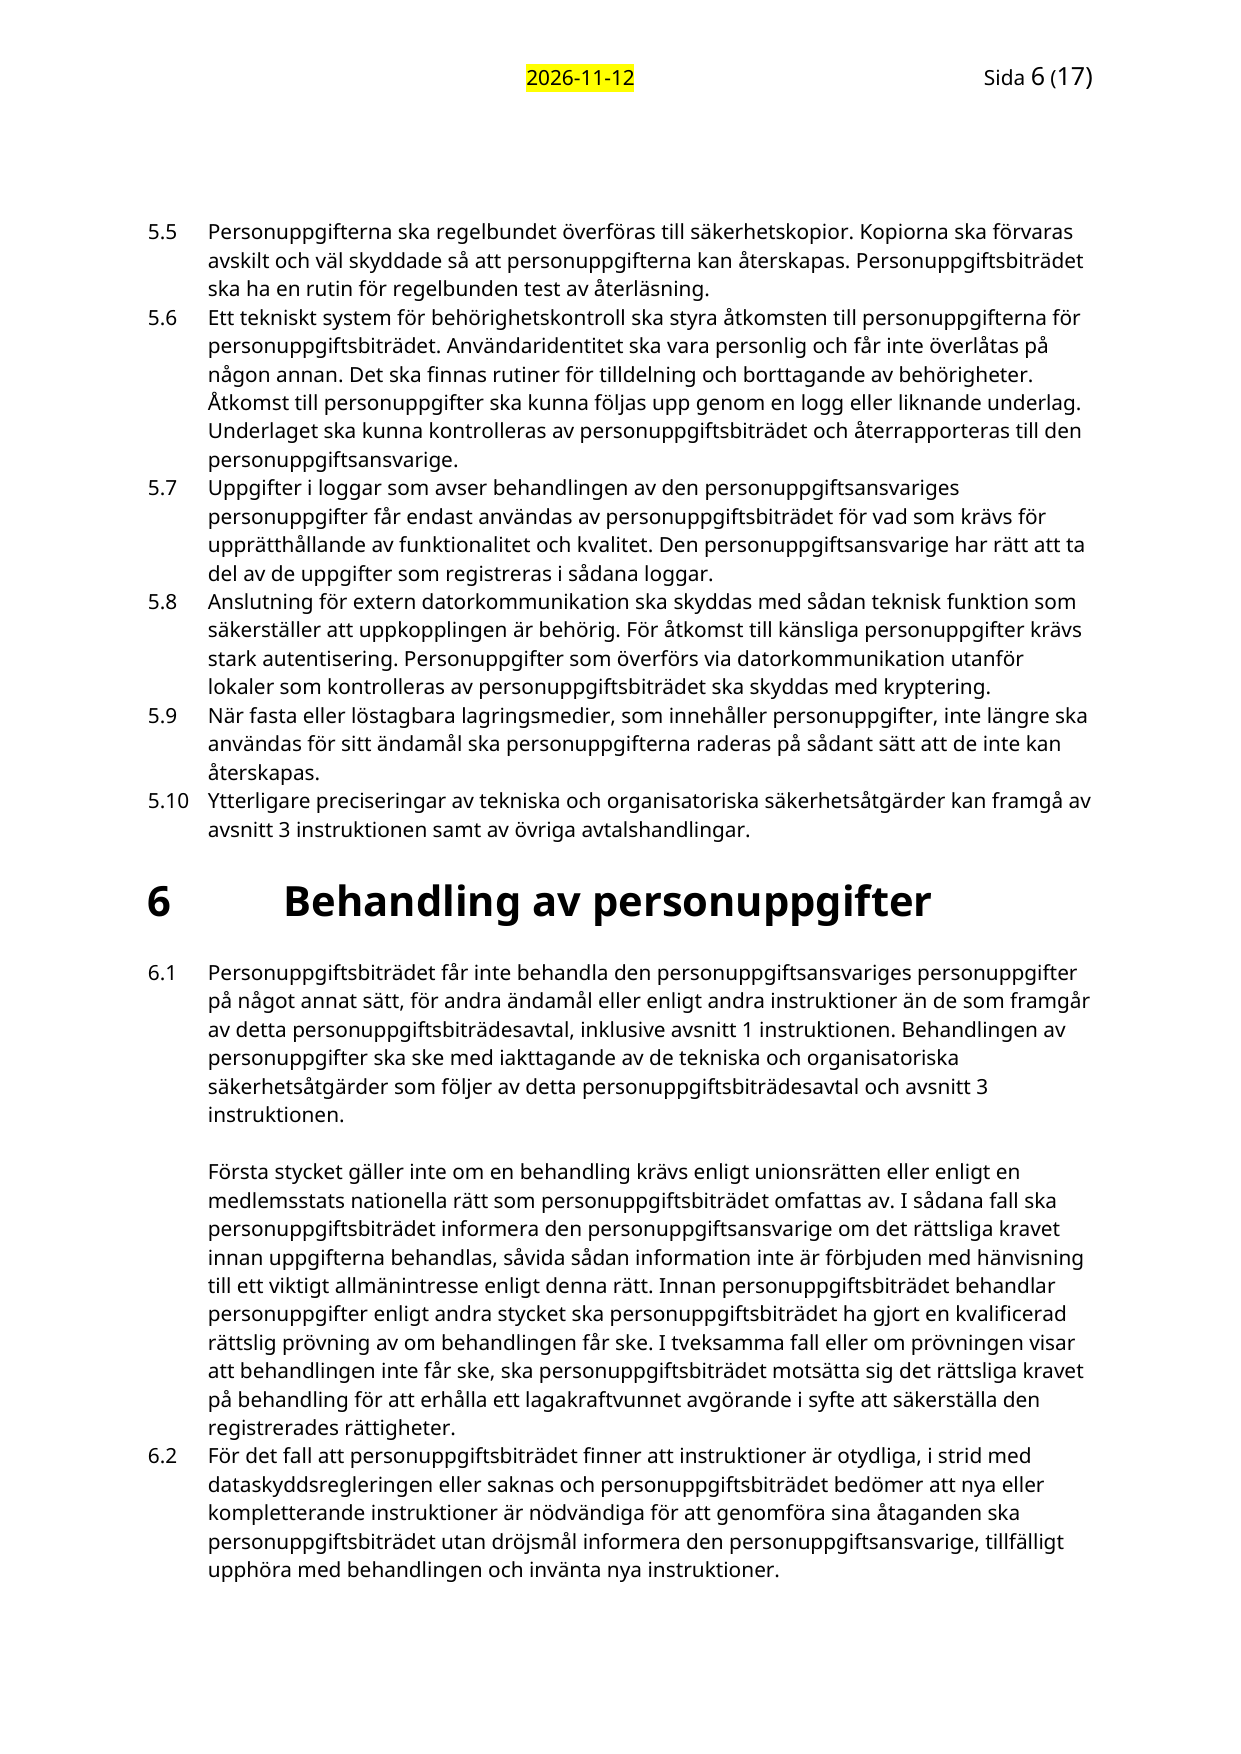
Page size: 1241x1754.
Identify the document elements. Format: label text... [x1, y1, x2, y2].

subtitle Ett tekniskt system för behörighetskontroll ska styra åtkomsten till personuppgifterna för personuppgiftsbiträdet. Användaridentitet ska vara personlig och får inte överlåtas på någon annan. Det ska finnas rutiner för tilldelning och borttagande av behörigheter. Åtkomst till personuppgifter ska kunna följas upp genom en logg eller liknande underlag. Underlaget ska kunna kontrolleras av personuppgiftsbiträdet och återrapporteras till den personuppgiftsansvarige. [148, 303, 1092, 473]
subtitle Personuppgiftsbiträdet får inte behandla den personuppgiftsansvariges personuppgifter på något annat sätt, för andra ändamål eller enligt andra instruktioner än de som framgår av detta personuppgiftsbiträdesavtal, inklusive avsnitt 1 instruktionen. Behandlingen av personuppgifter ska ske med iakttagande av de tekniska och organisatoriska säkerhetsåtgärder som följer av detta personuppgiftsbiträdesavtal och avsnitt 3 instruktionen. [148, 958, 1092, 1129]
subtitle Ytterligare preciseringar av tekniska och organisatoriska säkerhetsåtgärder kan framgå av avsnitt 3 instruktionen samt av övriga avtalshandlingar. [148, 786, 1092, 843]
subtitle När fasta eller löstagbara lagringsmedier, som innehåller personuppgifter, inte längre ska användas för sitt ändamål ska personuppgifterna raderas på sådant sätt att de inte kan återskapas. [148, 701, 1092, 786]
subtitle Första stycket gäller inte om en behandling krävs enligt unionsrätten eller enligt en medlemsstats nationella rätt som personuppgiftsbiträdet omfattas av. I sådana fall ska personuppgiftsbiträdet informera den personuppgiftsansvarige om det rättsliga kravet innan uppgifterna behandlas, såvida sådan information inte är förbjuden med hänvisning till ett viktigt allmänintresse enligt denna rätt. Innan personuppgiftsbiträdet behandlar personuppgifter enligt andra stycket ska personuppgiftsbiträdet ha gjort en kvalificerad rättslig prövning av om behandlingen får ske. I tveksamma fall eller om prövningen visar att behandlingen inte får ske, ska personuppgiftsbiträdet motsätta sig det rättsliga kravet på behandling för att erhålla ett lagakraftvunnet avgörande i syfte att säkerställa den registrerades rättigheter. [208, 1129, 1092, 1442]
subtitle Personuppgifterna ska regelbundet överföras till säkerhetskopior. Kopiorna ska förvaras avskilt och väl skyddade så att personuppgifterna kan återskapas. Personuppgiftsbiträdet ska ha en rutin för regelbunden test av återläsning. [148, 217, 1092, 303]
subtitle För det fall att personuppgiftsbiträdet finner att instruktioner är otydliga, i strid med dataskyddsregleringen eller saknas och personuppgiftsbiträdet bedömer att nya eller kompletterande instruktioner är nödvändiga för att genomföra sina åtaganden ska personuppgiftsbiträdet utan dröjsmål informera den personuppgiftsansvarige, tillfälligt upphöra med behandlingen och invänta nya instruktioner. [148, 1442, 1092, 1584]
subtitle Behandling av personuppgifter [148, 872, 1092, 929]
subtitle Anslutning för extern datorkommunikation ska skyddas med sådan teknisk funktion som säkerställer att uppkopplingen är behörig. För åtkomst till känsliga personuppgifter krävs stark autentisering. Personuppgifter som överförs via datorkommunikation utanför lokaler som kontrolleras av personuppgiftsbiträdet ska skyddas med kryptering. [148, 587, 1092, 701]
subtitle Uppgifter i loggar som avser behandlingen av den personuppgiftsansvariges personuppgifter får endast användas av personuppgiftsbiträdet för vad som krävs för upprätthållande av funktionalitet och kvalitet. Den personuppgiftsansvarige har rätt att ta del av de uppgifter som registreras i sådana loggar. [148, 473, 1092, 587]
